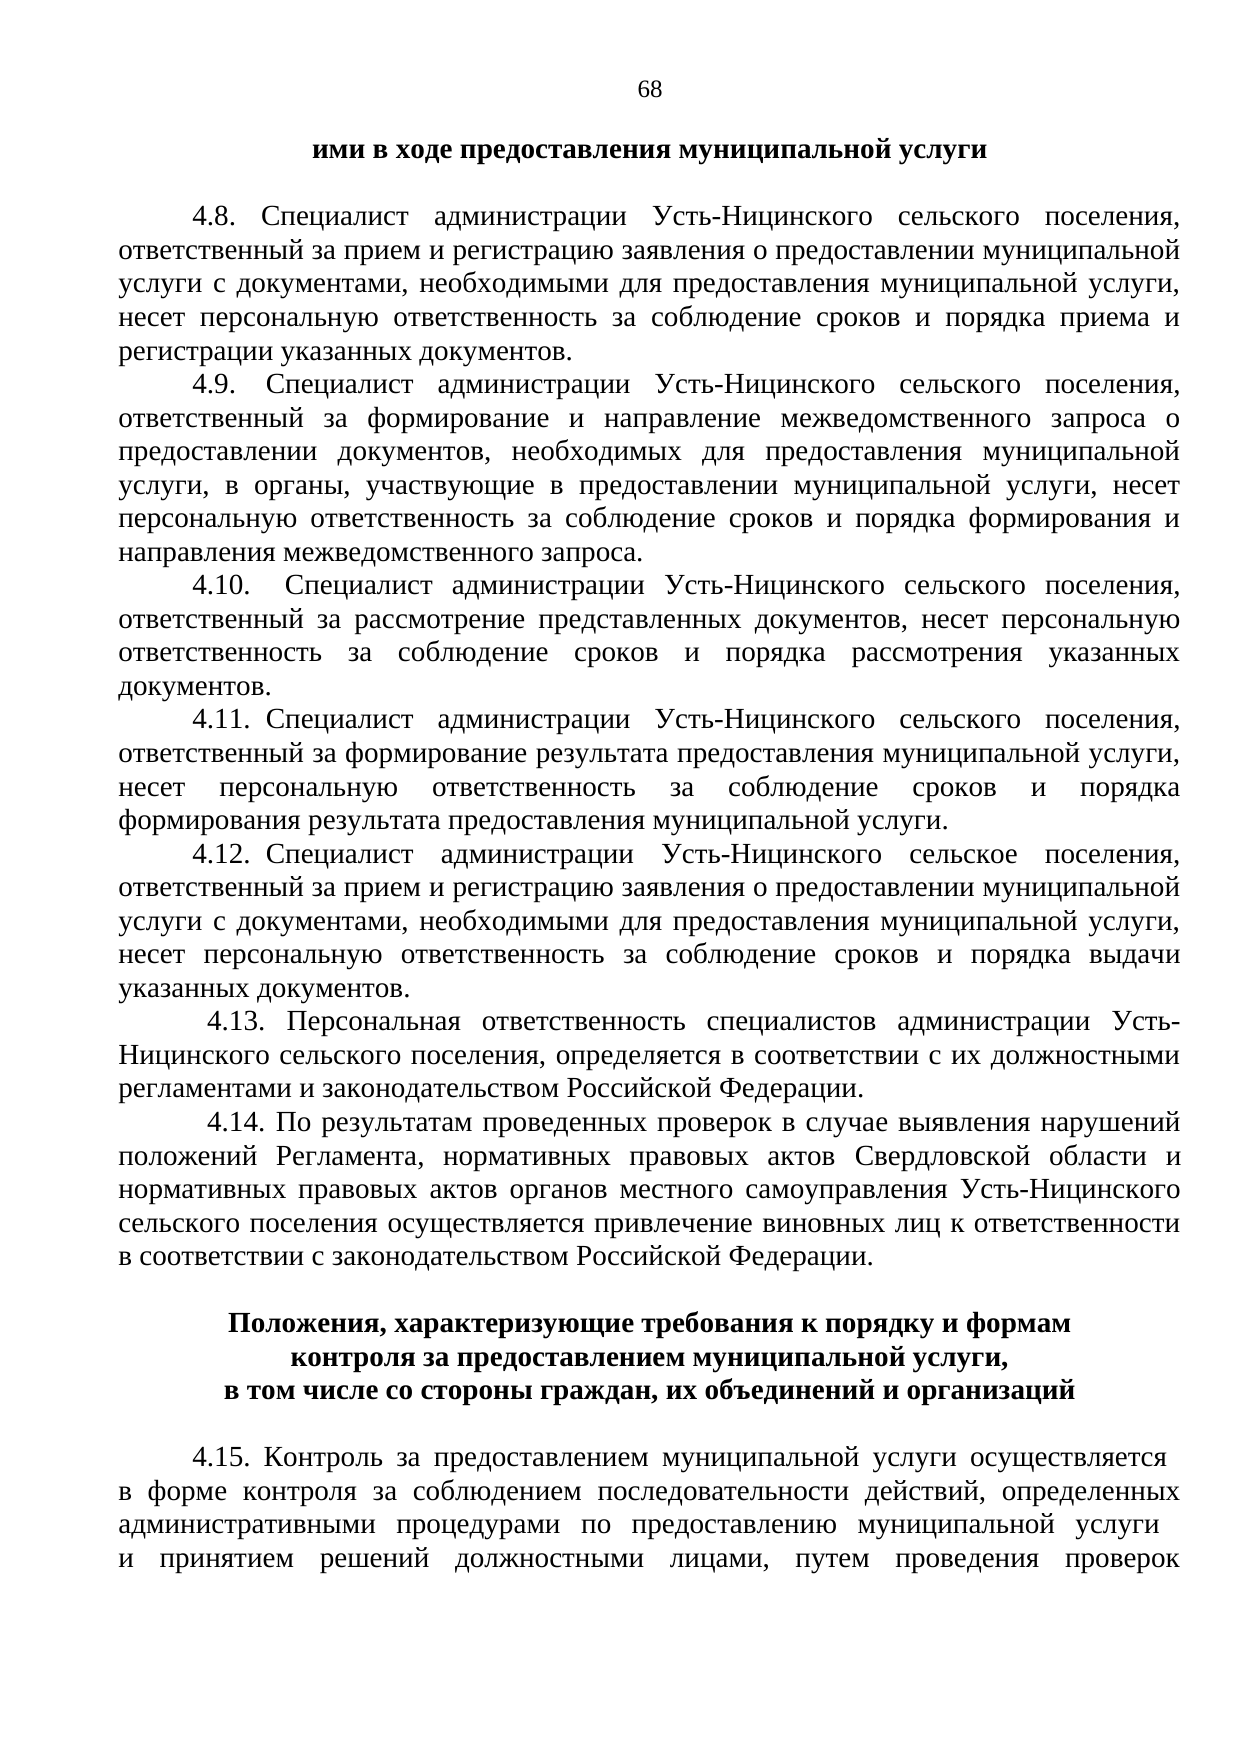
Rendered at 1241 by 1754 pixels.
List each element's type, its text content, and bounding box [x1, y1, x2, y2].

list Специалист администрации Усть-Ницинского сельское поселения, ответственный за прием и регистрацию заявления о предоставлении муниципальной услуги с документами, необходимыми для предоставления муниципальной услуги, несет персональную ответственность за соблюдение сроков и порядка выдачи указанных документов. [118, 836, 1181, 1003]
list Специалист администрации Усть-Ницинского сельского поселения, ответственный за формирование и направление межведомственного запроса о предоставлении документов, необходимых для предоставления муниципальной услуги, в органы, участвующие в предоставлении муниципальной услуги, несет персональную ответственность за соблюдение сроков и порядка формирования и направления межведомственного запроса. [118, 366, 1181, 567]
list Специалист администрации Усть-Ницинского сельского поселения, ответственный за формирование результата предоставления муниципальной услуги, несет персональную ответственность за соблюдение сроков и порядка формирования результата предоставления муниципальной услуги. [118, 702, 1181, 836]
list Персональная ответственность специалистов администрации Усть-Ницинского сельского поселения, определяется в соответствии с их должностными регламентами и законодательством Российской Федерации. [118, 1003, 1181, 1104]
text в том числе со стороны граждан, их объединений и организаций [118, 1372, 1181, 1406]
text 4.8. Специалист администрации Усть-Ницинского сельского поселения, ответственный за прием и регистрацию заявления о предоставлении муниципальной услуги с документами, необходимыми для предоставления муниципальной услуги, несет персональную ответственность за соблюдение сроков и порядка приема и регистрации указанных документов. [118, 198, 1181, 366]
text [118, 131, 1181, 165]
list По результатам проведенных проверок в случае выявления нарушений положений Регламента, нормативных правовых актов Свердловской области и нормативных правовых актов органов местного самоуправления Усть-Ницинского сельского поселения осуществляется привлечение виновных лиц к ответственности в соответствии с законодательством Российской Федерации. [118, 1104, 1181, 1272]
list Специалист администрации Усть-Ницинского сельского поселения, ответственный за рассмотрение представленных документов, несет персональную ответственность за соблюдение сроков и порядка рассмотрения указанных документов. [118, 567, 1181, 702]
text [118, 1439, 1181, 1574]
text Положения, характеризующие требования к порядку и формам [118, 1305, 1181, 1339]
text контроля за предоставлением муниципальной услуги, [118, 1339, 1181, 1372]
